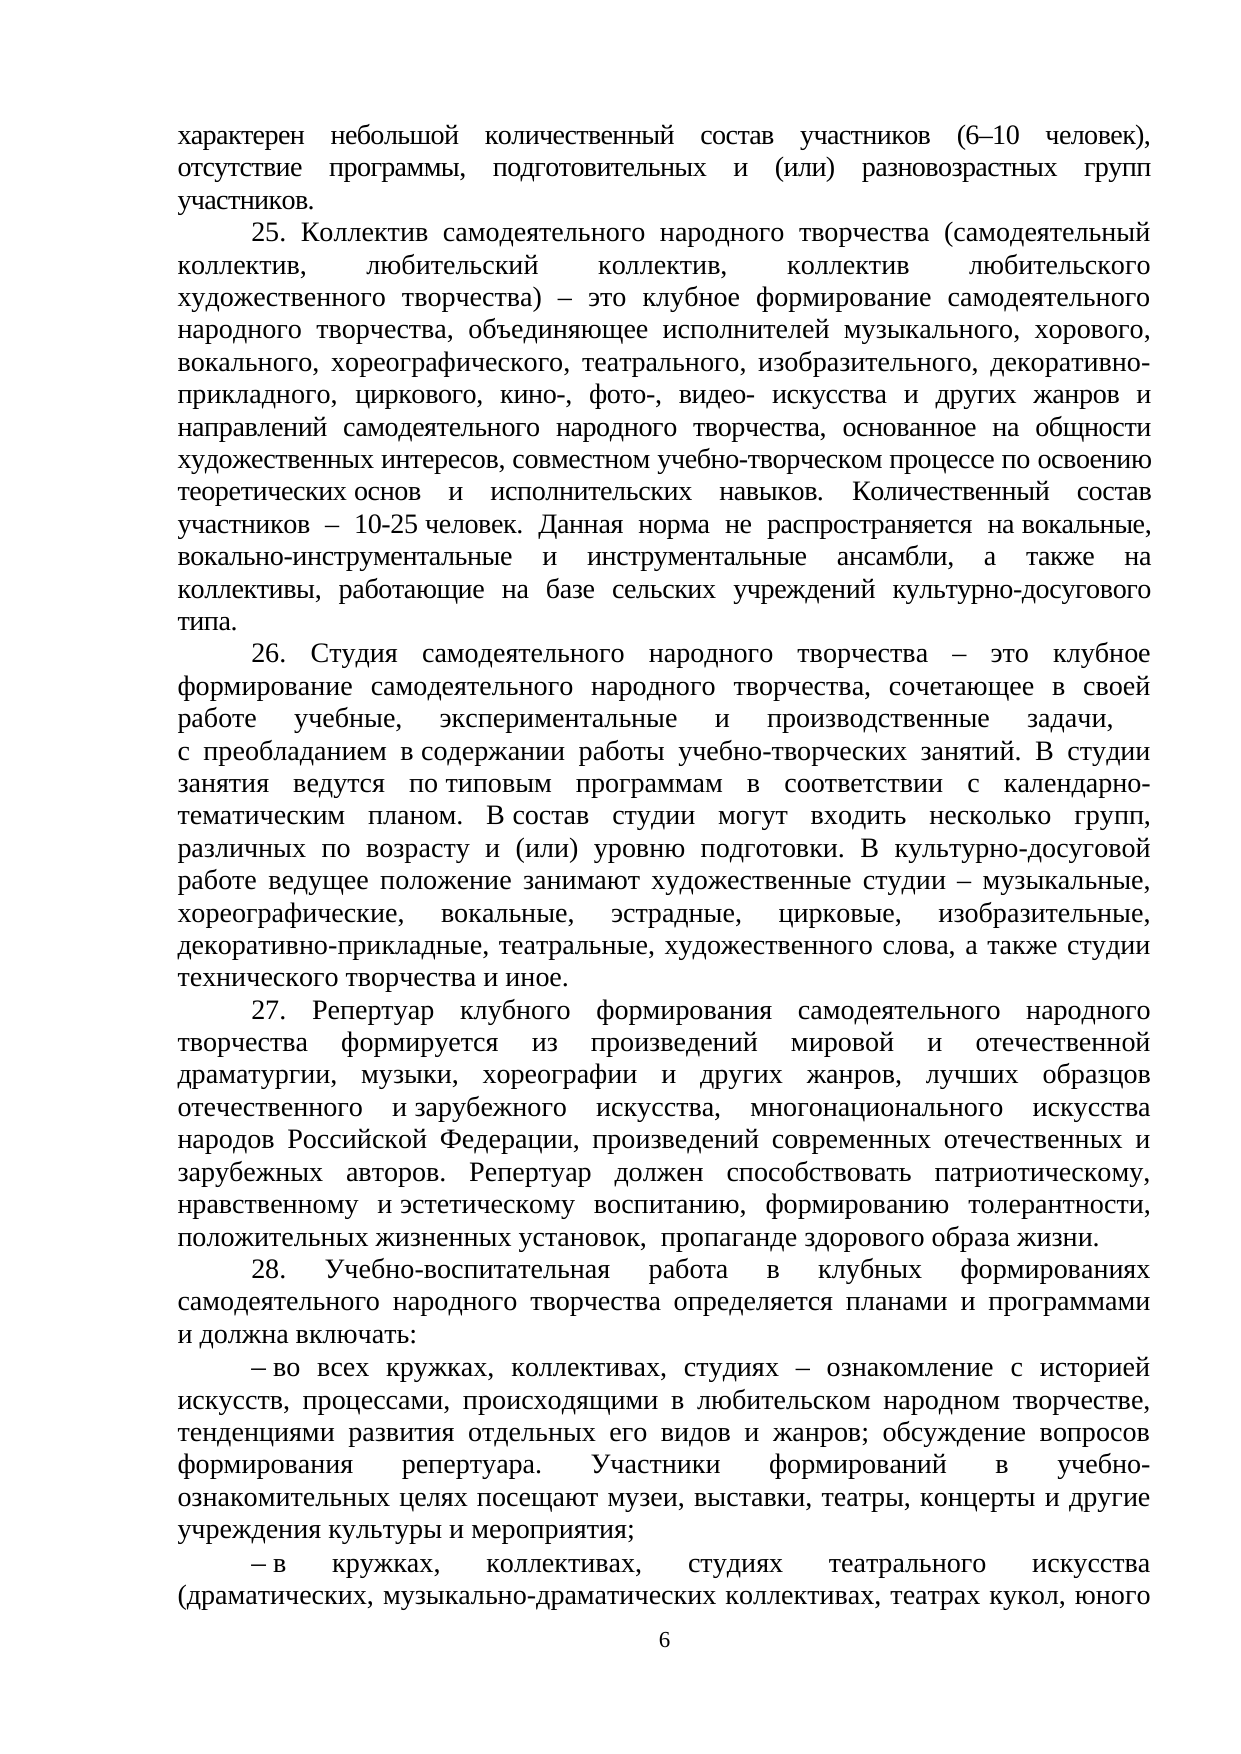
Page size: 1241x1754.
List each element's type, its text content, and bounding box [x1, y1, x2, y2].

text 28. Учебно-воспитательная работа в клубных формированиях самодеятельного народного творчества определяется планами и программами и должна включать: [177, 1252, 1152, 1349]
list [177, 1545, 1152, 1611]
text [177, 118, 1152, 215]
text 25. Коллектив самодеятельного народного творчества (самодеятельный коллектив, любительский коллектив, коллектив любительского художественного творчества) – это клубное формирование самодеятельного народного творчества, объединяющее исполнителей музыкального, хорового, вокального, хореографического, театрального, изобразительного, декоративно-прикладного, циркового, кино-, фото-, видео- искусства и других жанров и направлений самодеятельного народного творчества, основанное на общности художественных интересов, совместном учебно-творческом процессе по освоению теоретических основ и исполнительских навыков. Количественный состав участников – 10-25 человек. Данная норма не распространяется на вокальные, вокально-инструментальные и инструментальные ансамбли, а также на коллективы, работающие на базе сельских учреждений культурно-досугового типа. [177, 215, 1152, 636]
text 27. Репертуар клубного формирования самодеятельного народного творчества формируется из произведений мировой и отечественной драматургии, музыки, хореографии и других жанров, лучших образцов отечественного и зарубежного искусства, многонационального искусства народов Российской Федерации, произведений современных отечественных и зарубежных авторов. Репертуар должен способствовать патриотическому, нравственному и эстетическому воспитанию, формированию толерантности, положительных жизненных установок, пропаганде здорового образа жизни. [177, 993, 1152, 1252]
text 26. Студия самодеятельного народного творчества – это клубное формирование самодеятельного народного творчества, сочетающее в своей работе учебные, экспериментальные и производственные задачи, с преобладанием в содержании работы учебно-творческих занятий. В студии занятия ведутся по типовым программам в соответствии с календарно-тематическим планом. В состав студии могут входить несколько групп, различных по возрасту и (или) уровню подготовки. В культурно-досуговой работе ведущее положение занимают художественные студии – музыкальные, хореографические, вокальные, эстрадные, цирковые, изобразительные, декоративно-прикладные, театральные, художественного слова, а также студии технического творчества и иное. [177, 636, 1152, 993]
list во всех кружках, коллективах, студиях – ознакомление с историей искусств, процессами, происходящими в любительском народном творчестве, тенденциями развития отдельных его видов и жанров; обсуждение вопросов формирования репертуара. Участники формирований в учебно-ознакомительных целях посещают музеи, выставки, театры, концерты и другие учреждения культуры и мероприятия; [177, 1349, 1152, 1545]
